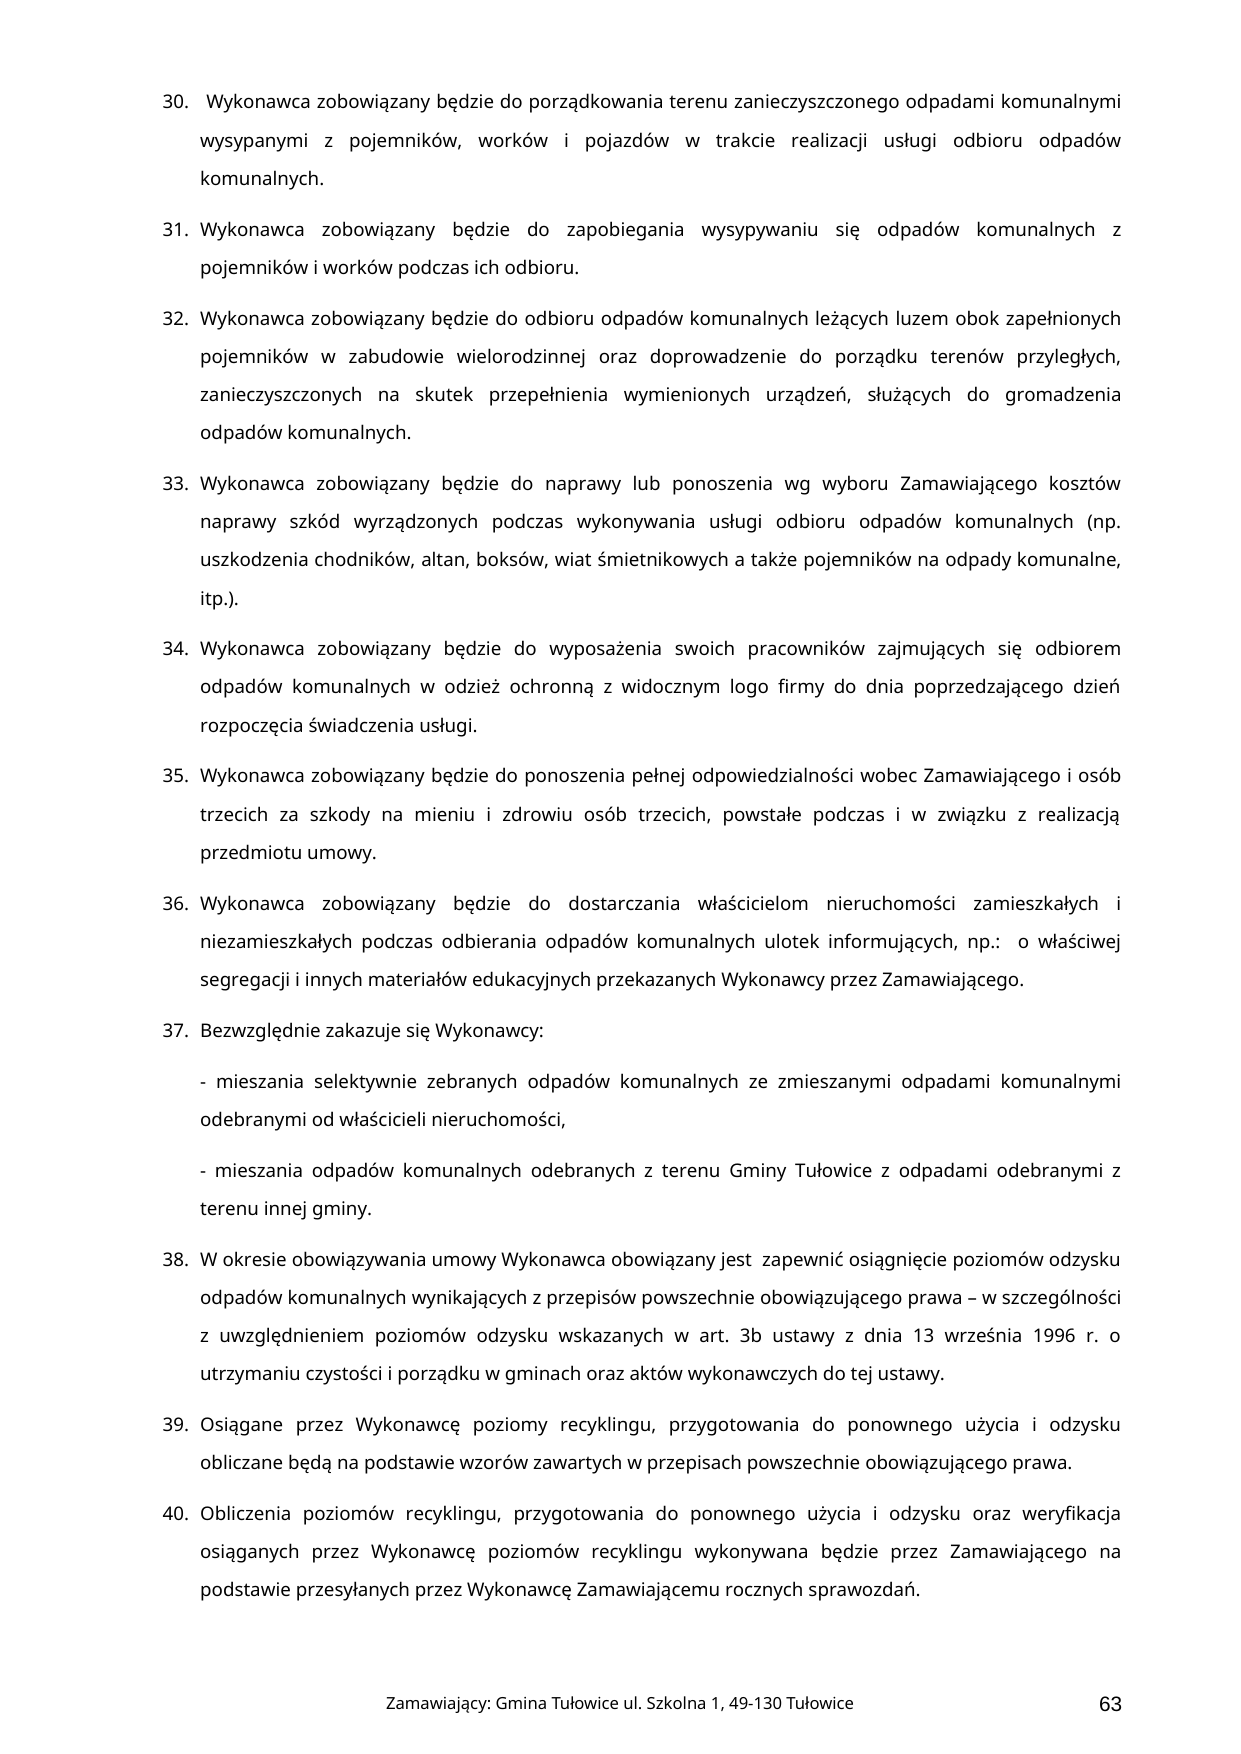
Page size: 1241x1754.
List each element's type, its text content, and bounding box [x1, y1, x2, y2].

list Wykonawca zobowiązany będzie do naprawy lub ponoszenia wg wyboru Zamawiającego kosztów naprawy szkód wyrządzonych podczas wykonywania usługi odbioru odpadów komunalnych (np. uszkodzenia chodników, altan, boksów, wiat śmietnikowych a także pojemników na odpady komunalne, itp.). [162, 470, 1122, 610]
list Wykonawca zobowiązany będzie do odbioru odpadów komunalnych leżących luzem obok zapełnionych pojemników w zabudowie wielorodzinnej oraz doprowadzenie do porządku terenów przyległych, zanieczyszczonych na skutek przepełnienia wymienionych urządzeń, służących do gromadzenia odpadów komunalnych. [162, 305, 1122, 445]
list Wykonawca zobowiązany będzie do zapobiegania wysypywaniu się odpadów komunalnych z pojemników i worków podczas ich odbioru. [162, 216, 1122, 279]
list Wykonawca zobowiązany będzie do dostarczania właścicielom nieruchomości zamieszkałych i niezamieszkałych podczas odbierania odpadów komunalnych ulotek informujących, np.: o właściwej segregacji i innych materiałów edukacyjnych przekazanych Wykonawcy przez Zamawiającego. [162, 890, 1122, 992]
list Wykonawca zobowiązany będzie do ponoszenia pełnej odpowiedzialności wobec Zamawiającego i osób trzecich za szkody na mieniu i zdrowiu osób trzecich, powstałe podczas i w związku z realizacją przedmiotu umowy. [162, 763, 1122, 865]
list W okresie obowiązywania umowy Wykonawca obowiązany jest zapewnić osiągnięcie poziomów odzysku odpadów komunalnych wynikających z przepisów powszechnie obowiązującego prawa – w szczególności z uwzględnieniem poziomów odzysku wskazanych w art. 3b ustawy z dnia 13 września 1996 r. o utrzymaniu czystości i porządku w gminach oraz aktów wykonawczych do tej ustawy. [162, 1246, 1122, 1386]
list Bezwzględnie zakazuje się Wykonawcy: [162, 1017, 1122, 1043]
list Obliczenia poziomów recyklingu, przygotowania do ponownego użycia i odzysku oraz weryfikacja osiąganych przez Wykonawcę poziomów recyklingu wykonywana będzie przez Zamawiającego na podstawie przesyłanych przez Wykonawcę Zamawiającemu rocznych sprawozdań. [162, 1500, 1122, 1602]
list Wykonawca zobowiązany będzie do porządkowania terenu zanieczyszczonego odpadami komunalnymi wysypanymi z pojemników, worków i pojazdów w trakcie realizacji usługi odbioru odpadów komunalnych. [162, 89, 1122, 191]
text - mieszania selektywnie zebranych odpadów komunalnych ze zmieszanymi odpadami komunalnymi odebranymi od właścicieli nieruchomości, [200, 1068, 1122, 1132]
list Wykonawca zobowiązany będzie do wyposażenia swoich pracowników zajmujących się odbiorem odpadów komunalnych w odzież ochronną z widocznym logo firmy do dnia poprzedzającego dzień rozpoczęcia świadczenia usługi. [162, 636, 1122, 738]
text - mieszania odpadów komunalnych odebranych z terenu Gminy Tułowice z odpadami odebranymi z terenu innej gminy. [200, 1157, 1122, 1221]
list Osiągane przez Wykonawcę poziomy recyklingu, przygotowania do ponownego użycia i odzysku obliczane będą na podstawie wzorów zawartych w przepisach powszechnie obowiązującego prawa. [162, 1411, 1122, 1475]
